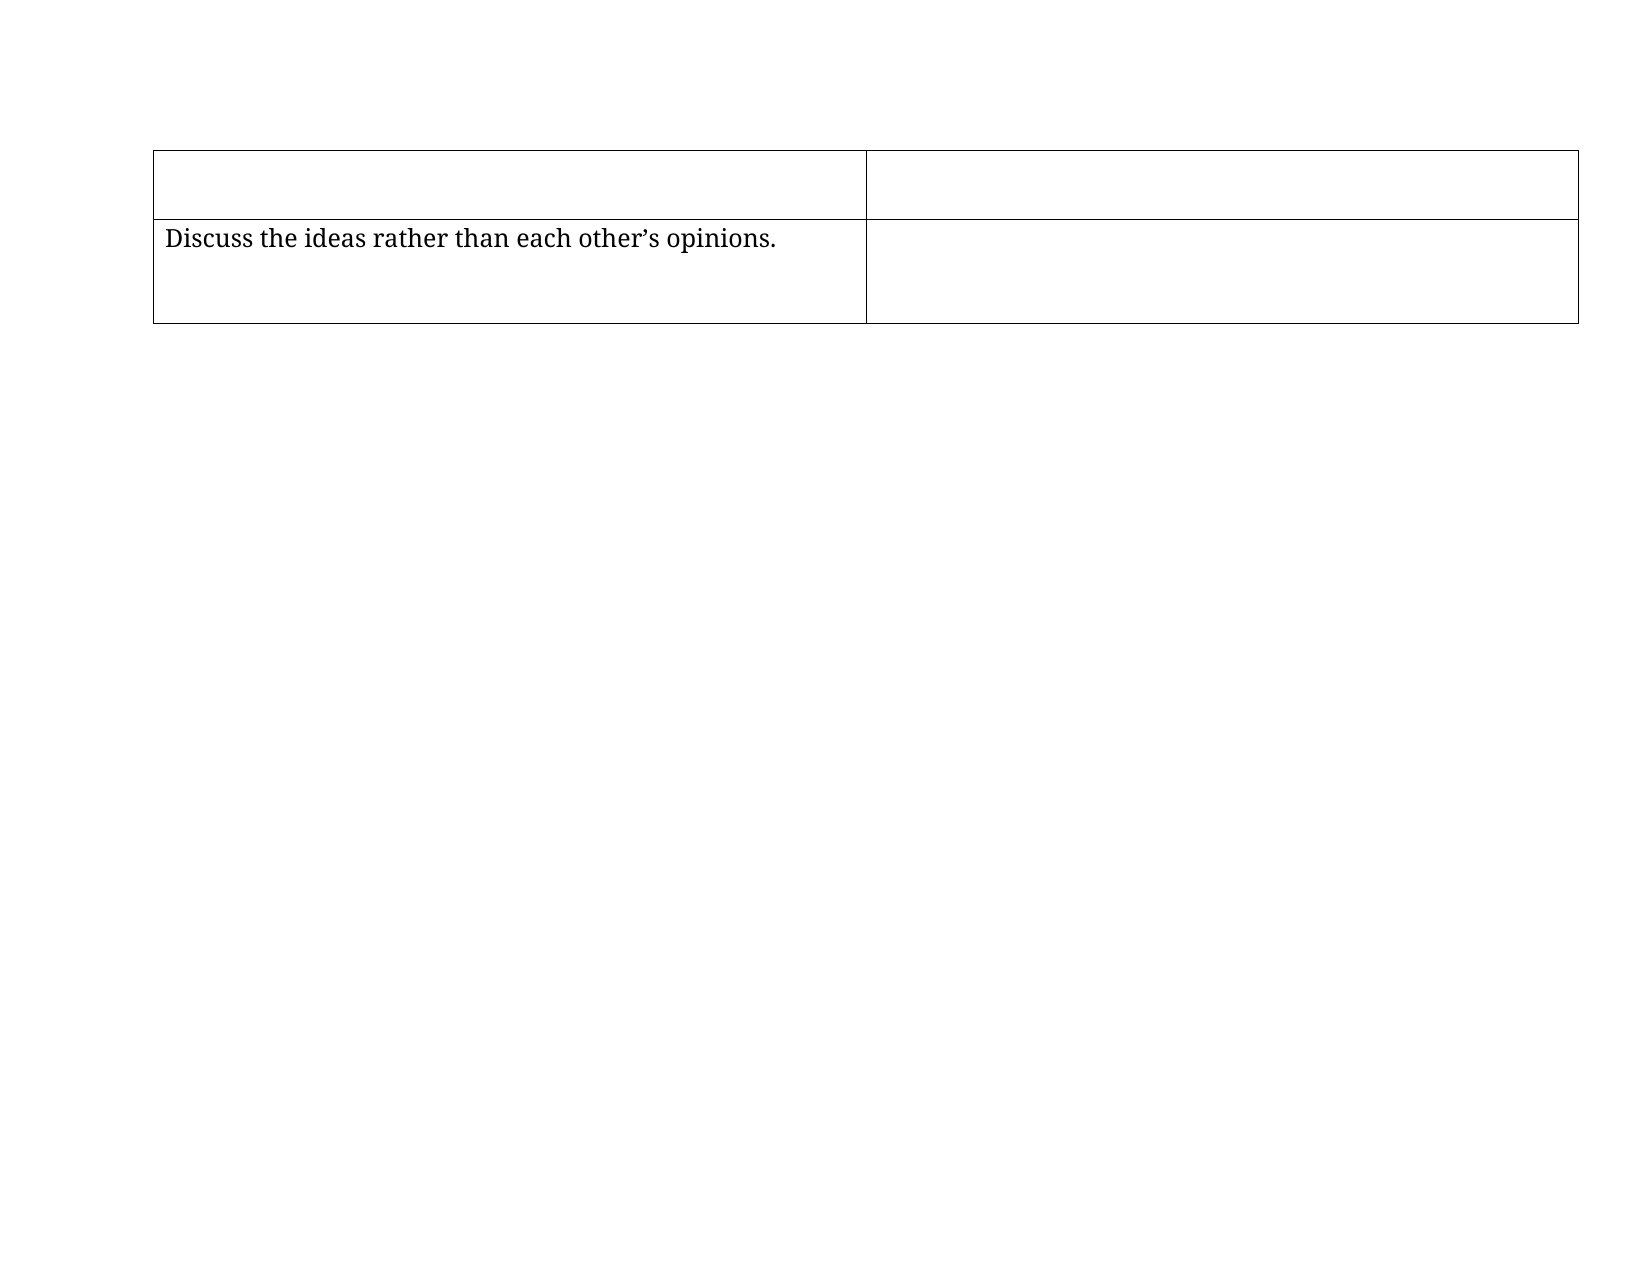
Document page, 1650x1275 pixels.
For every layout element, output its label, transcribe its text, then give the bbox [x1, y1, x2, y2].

table_cell [867, 151, 1578, 219]
table_cell [867, 220, 1578, 322]
table_cell Discuss the ideas rather than each other’s opinions. [154, 220, 866, 322]
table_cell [154, 151, 866, 219]
